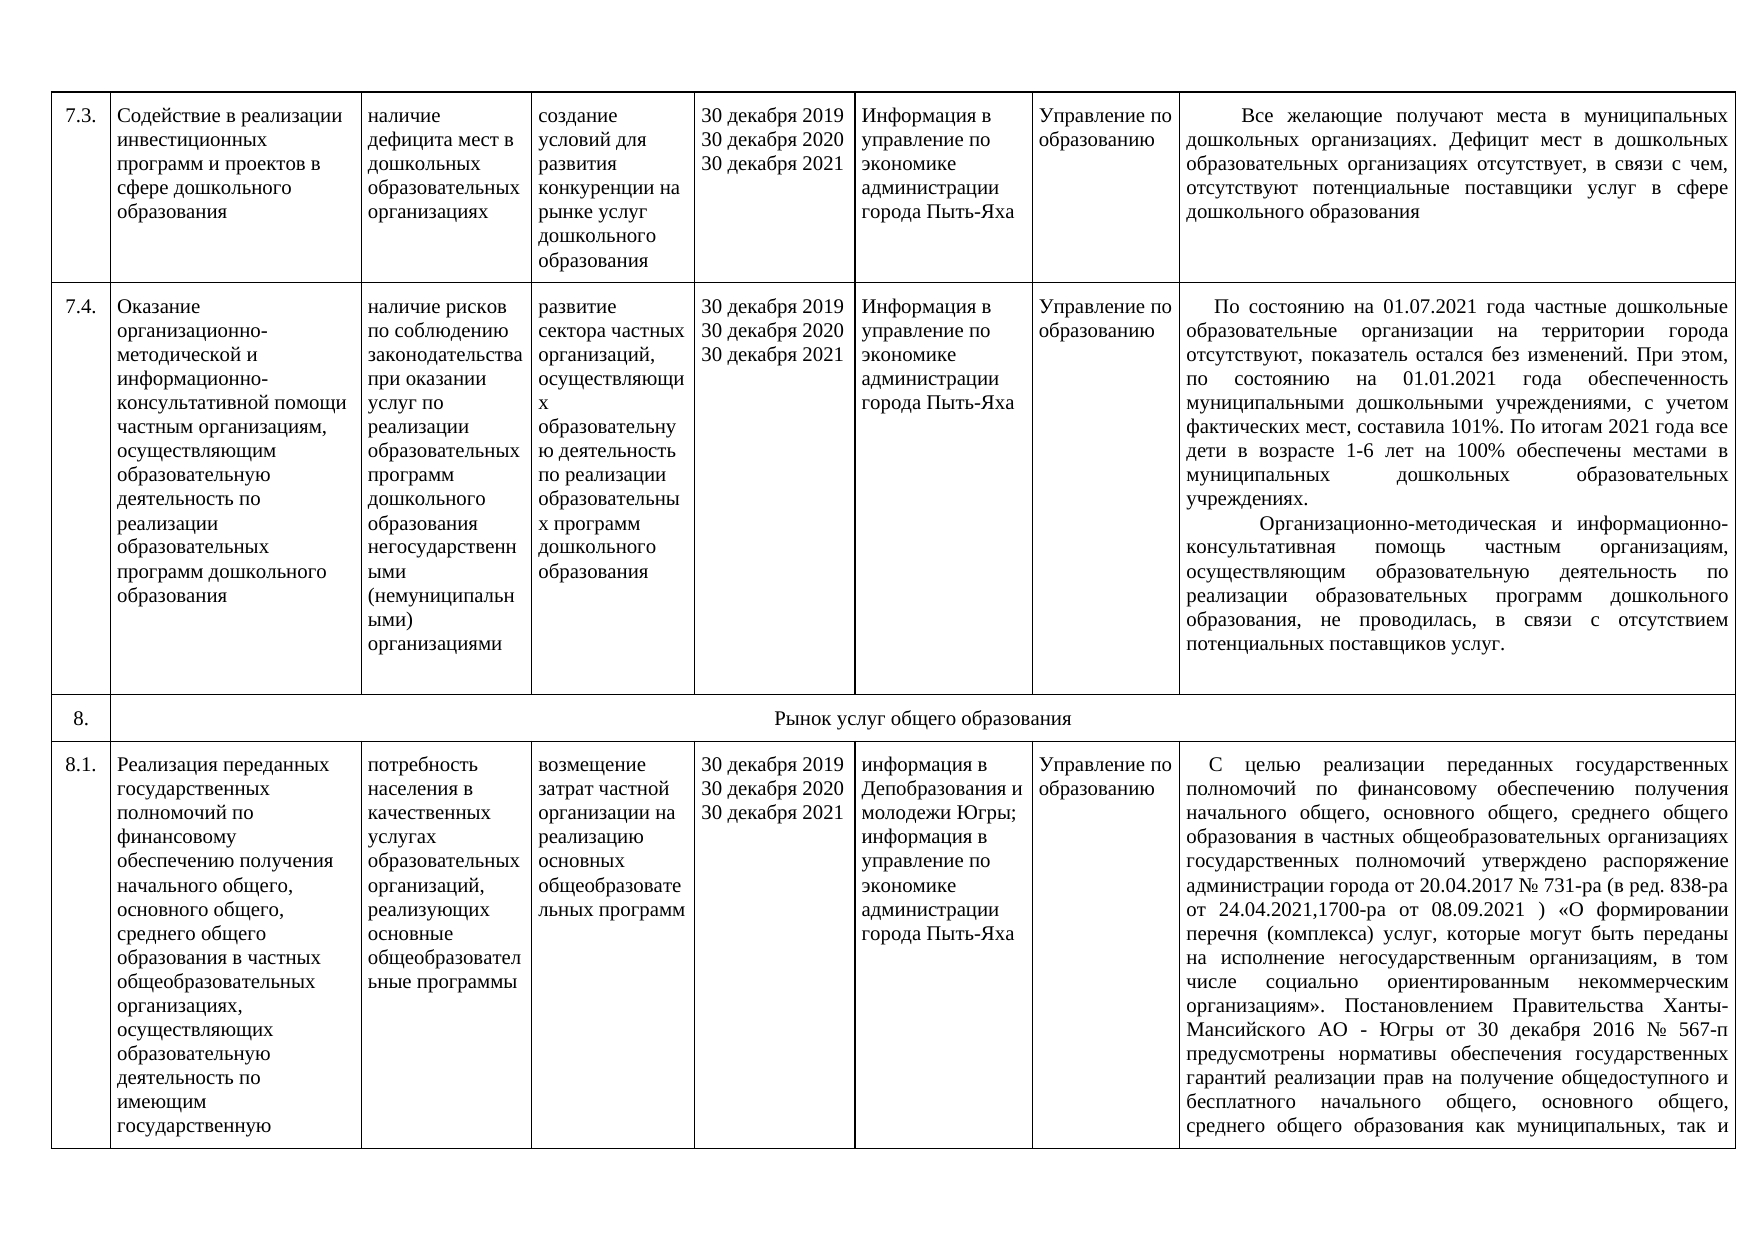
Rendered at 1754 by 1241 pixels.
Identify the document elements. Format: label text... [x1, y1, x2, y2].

table_cell Содействие в реализации инвестиционных программ и проектов в сфере дошкольного образования [111, 93, 361, 282]
table_cell 8.1. [52, 742, 110, 1148]
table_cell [532, 742, 694, 1148]
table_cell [111, 742, 361, 1148]
table_cell 7.3. [52, 93, 110, 282]
table_cell развитие сектора частных организаций, осуществляющих образовательную деятельность по реализации образовательных программ дошкольного образования [532, 283, 694, 694]
table_cell наличие рисков по соблюдению законодательства при оказании услуг по реализации образовательных программ дошкольного образования негосударственными (немуниципальными) организациями [362, 283, 531, 694]
table_cell Оказание организационно-методической и информационно-консультативной помощи частным организациям, осуществляющим образовательную деятельность по реализации образовательных программ дошкольного образования [111, 283, 361, 694]
table_cell 7.4. [52, 283, 110, 694]
table_cell Все желающие получают места в муниципальных дошкольных организациях. Дефицит мест в дошкольных образовательных организациях отсутствует, в связи с чем, отсутствуют потенциальные поставщики услуг в сфере дошкольного образования [1180, 93, 1735, 282]
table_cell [695, 93, 854, 282]
table_cell создание условий для развития конкуренции на рынке услуг дошкольного образования [532, 93, 694, 282]
table_cell Информация в управление по экономике администрации города Пыть-Яха [856, 283, 1032, 694]
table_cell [856, 742, 1032, 1148]
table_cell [695, 742, 854, 1148]
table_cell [1180, 742, 1735, 1148]
table_cell По состоянию на 01.07.2021 года частные дошкольные образовательные организации на территории города отсутствуют, показатель остался без изменений. При этом, по состоянию на 01.01.2021 года обеспеченность муниципальными дошкольными учреждениями, с учетом фактических мест, составила 101%. По итогам 2021 года все дети в возрасте 1-6 лет на 100% обеспечены местами в муниципальных дошкольных образовательных учреждениях. Организационно-методическая и информационно-консультативная помощь частным организациям, осуществляющим образовательную деятельность по реализации образовательных программ дошкольного образования, не проводилась, в связи с отсутствием потенциальных поставщиков услуг. [1180, 283, 1735, 694]
table_cell Управление по образованию [1033, 283, 1179, 694]
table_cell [1033, 93, 1179, 282]
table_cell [856, 93, 1032, 282]
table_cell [1033, 742, 1179, 1148]
table_cell Рынок услуг общего образования [111, 695, 1735, 741]
table_cell наличие дефицита мест в дошкольных образовательных организациях [362, 93, 531, 282]
table_cell 30 декабря 2019 30 декабря 2020 30 декабря 2021 [695, 283, 854, 694]
table_cell 8. [52, 695, 110, 741]
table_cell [362, 742, 531, 1148]
